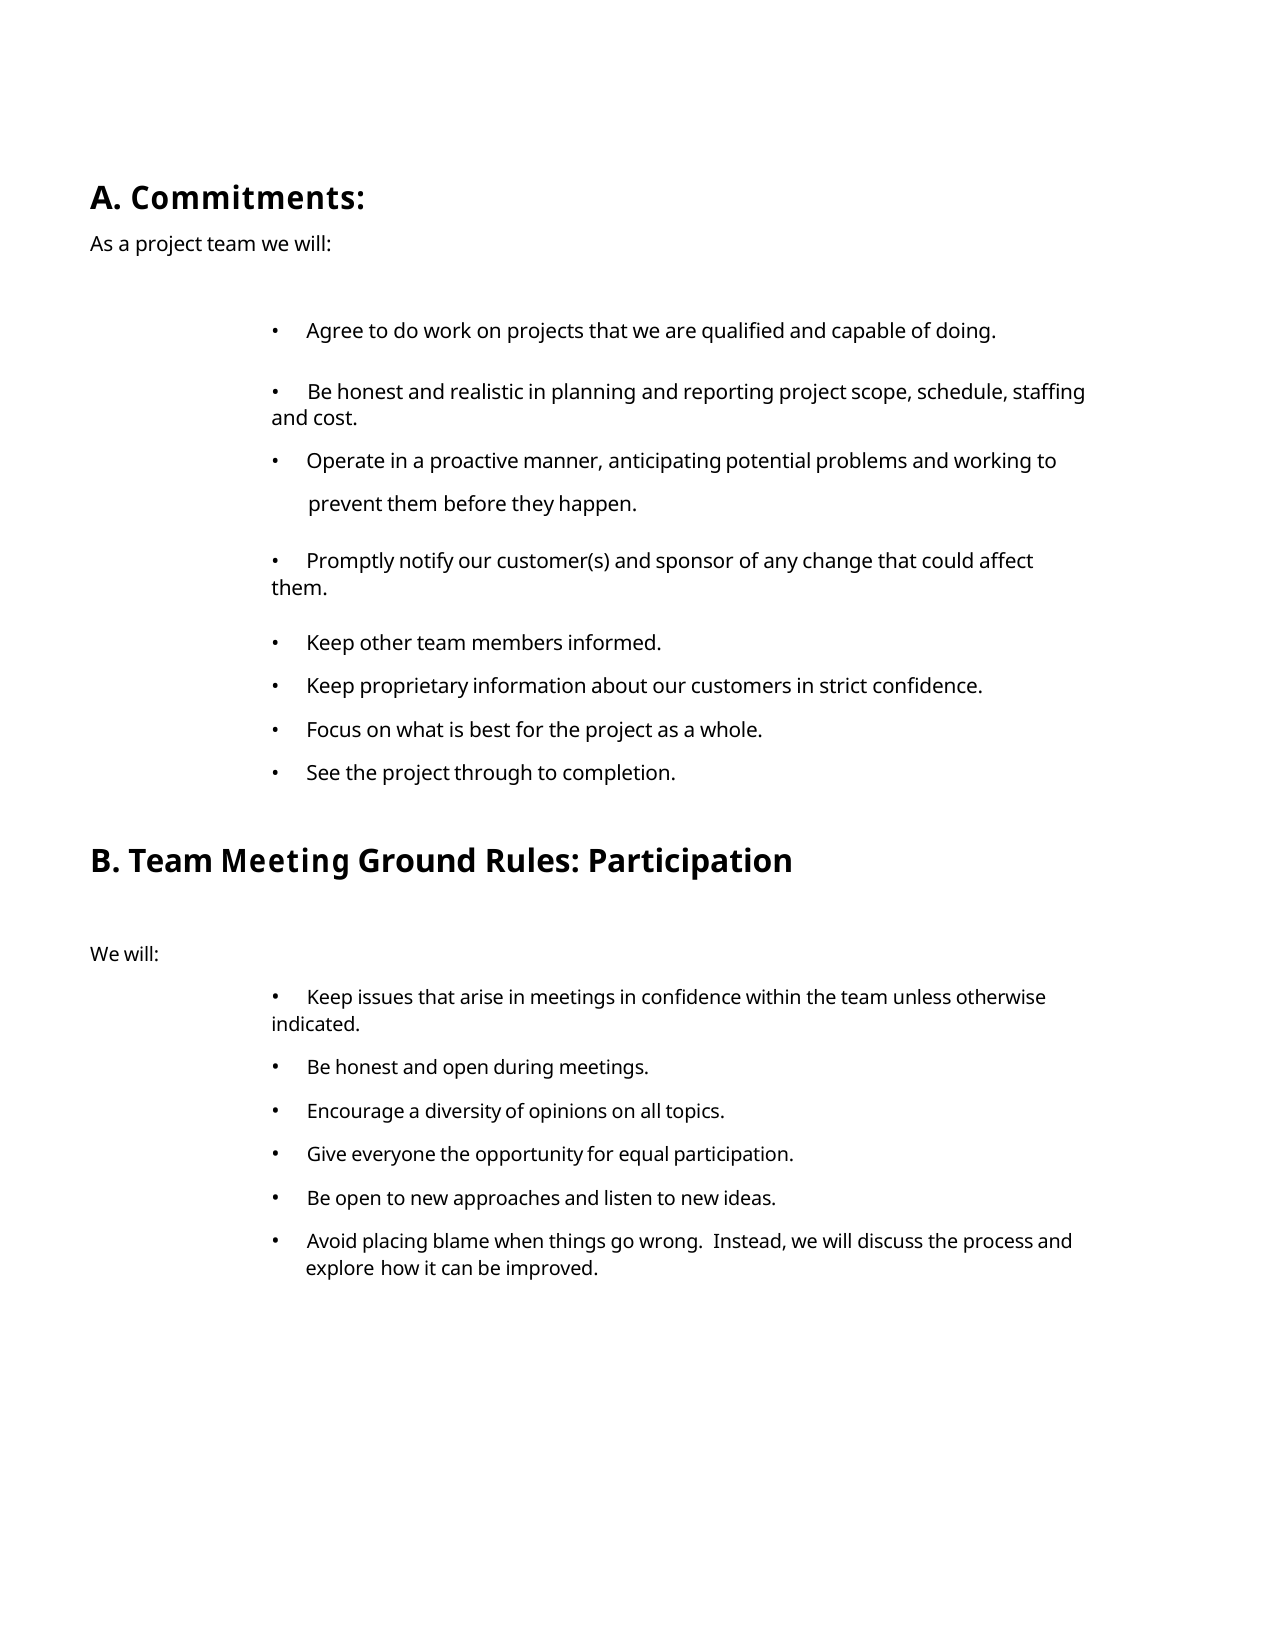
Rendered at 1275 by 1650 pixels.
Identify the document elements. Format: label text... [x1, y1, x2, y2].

text • Be honest and realistic in planning and reporting project scope, schedule, staffing and cost. [271, 379, 1087, 430]
text As a project team we will: [90, 233, 1087, 256]
text • Focus on what is best for the project as a whole. [271, 716, 1087, 743]
text • Encourage a diversity of opinions on all topics. [271, 1097, 1087, 1123]
text • Be honest and open during meetings. [271, 1053, 1087, 1080]
text explore how it can be improved. [271, 1254, 1087, 1281]
text We will: [90, 943, 1087, 966]
text • Avoid placing blame when things go wrong. Instead, we will discuss the process and [271, 1227, 1087, 1254]
text prevent them before they happen. [271, 490, 1087, 517]
text • Promptly notify our customer(s) and sponsor of any change that could affect them. [271, 547, 1087, 601]
text • Keep issues that arise in meetings in confidence within the team unless otherwise indicated. [271, 983, 1087, 1036]
text • Be open to new approaches and listen to new ideas. [271, 1184, 1087, 1211]
text • Keep other team members informed. [271, 629, 1087, 656]
text • Operate in a proactive manner, anticipating potential problems and working to [271, 447, 1087, 474]
text A. Commitments: [90, 183, 1087, 216]
text • See the project through to completion. [271, 759, 1087, 786]
text B. Team Meeting Ground Rules: Participation [90, 843, 1087, 880]
text • Agree to do work on projects that we are qualified and capable of doing. [271, 317, 1087, 344]
text • Keep proprietary information about our customers in strict confidence. [271, 672, 1087, 699]
text • Give everyone the opportunity for equal participation. [271, 1140, 1087, 1167]
